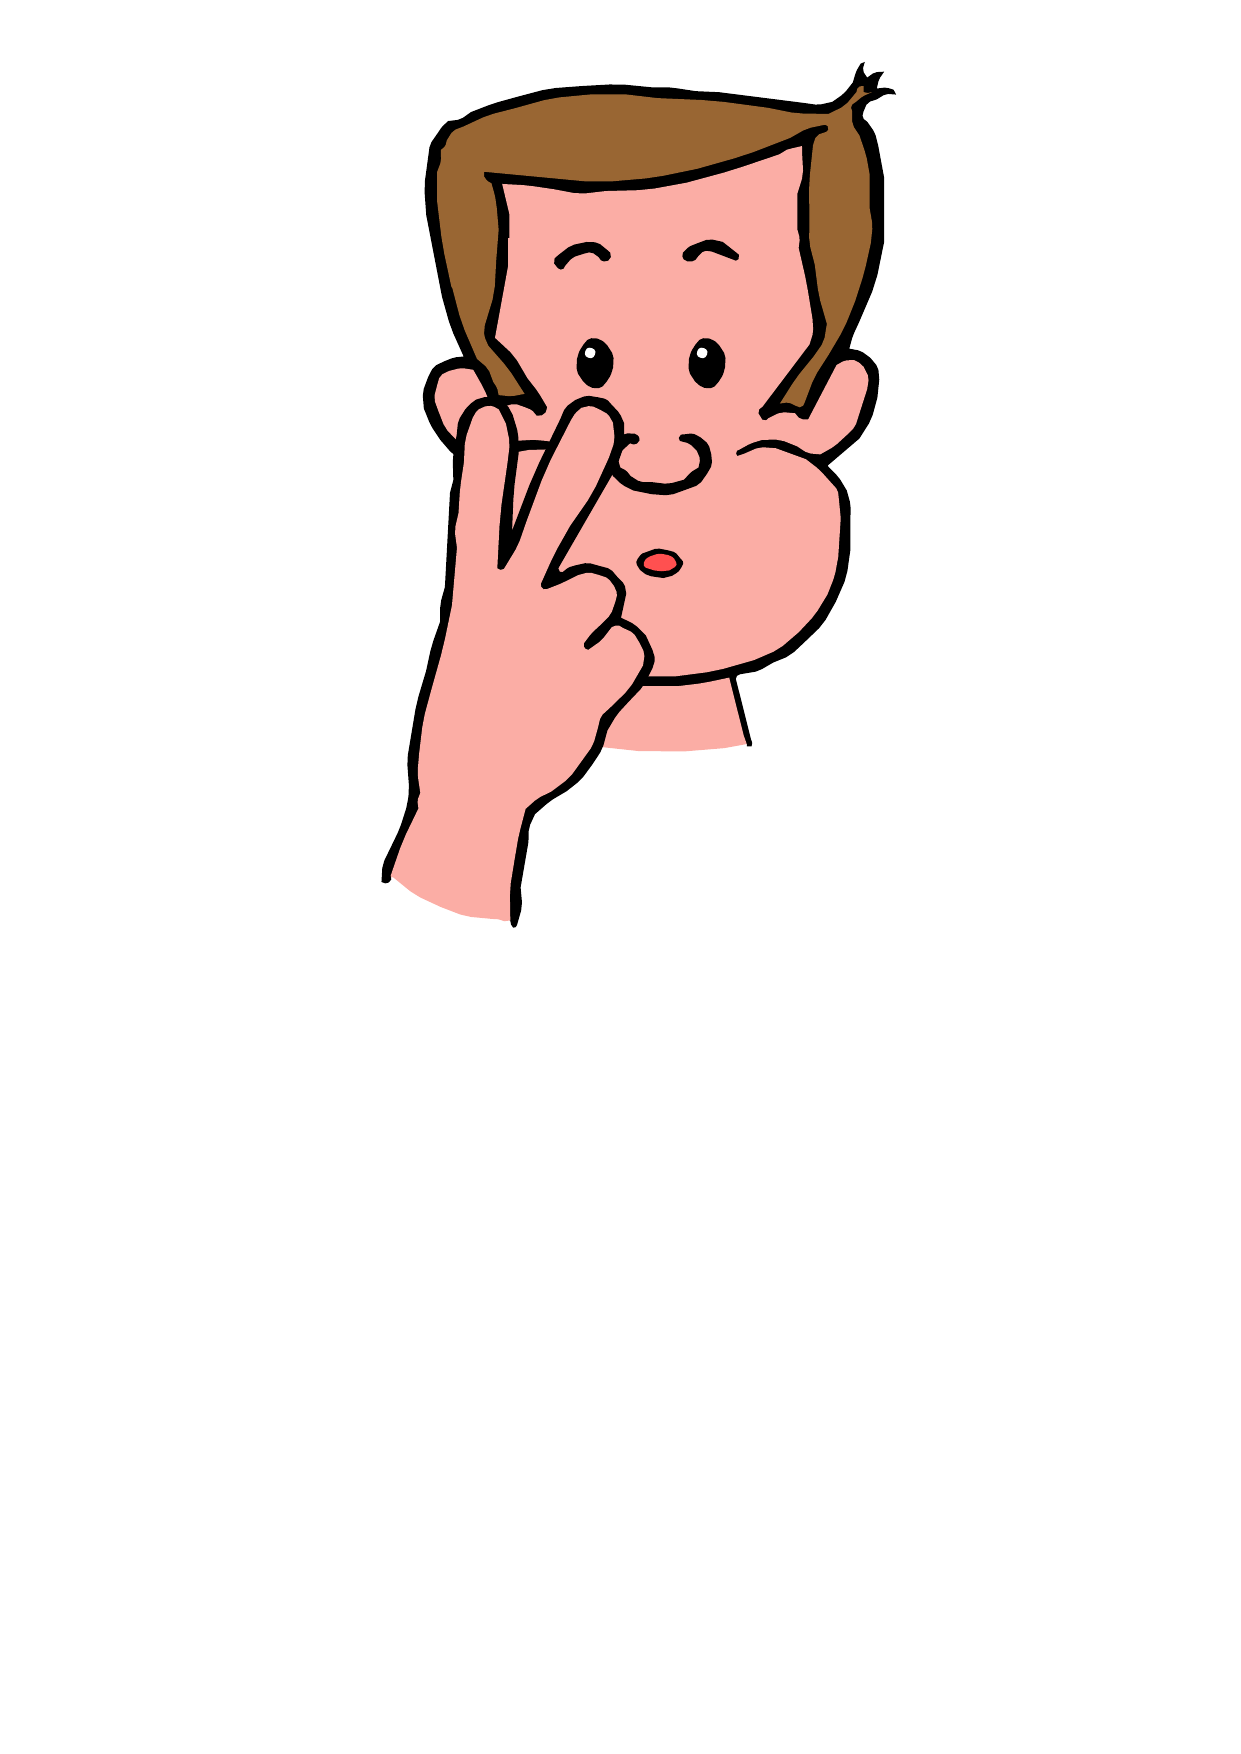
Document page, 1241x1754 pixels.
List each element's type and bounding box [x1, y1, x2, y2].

table_cell [130, 30, 1148, 963]
